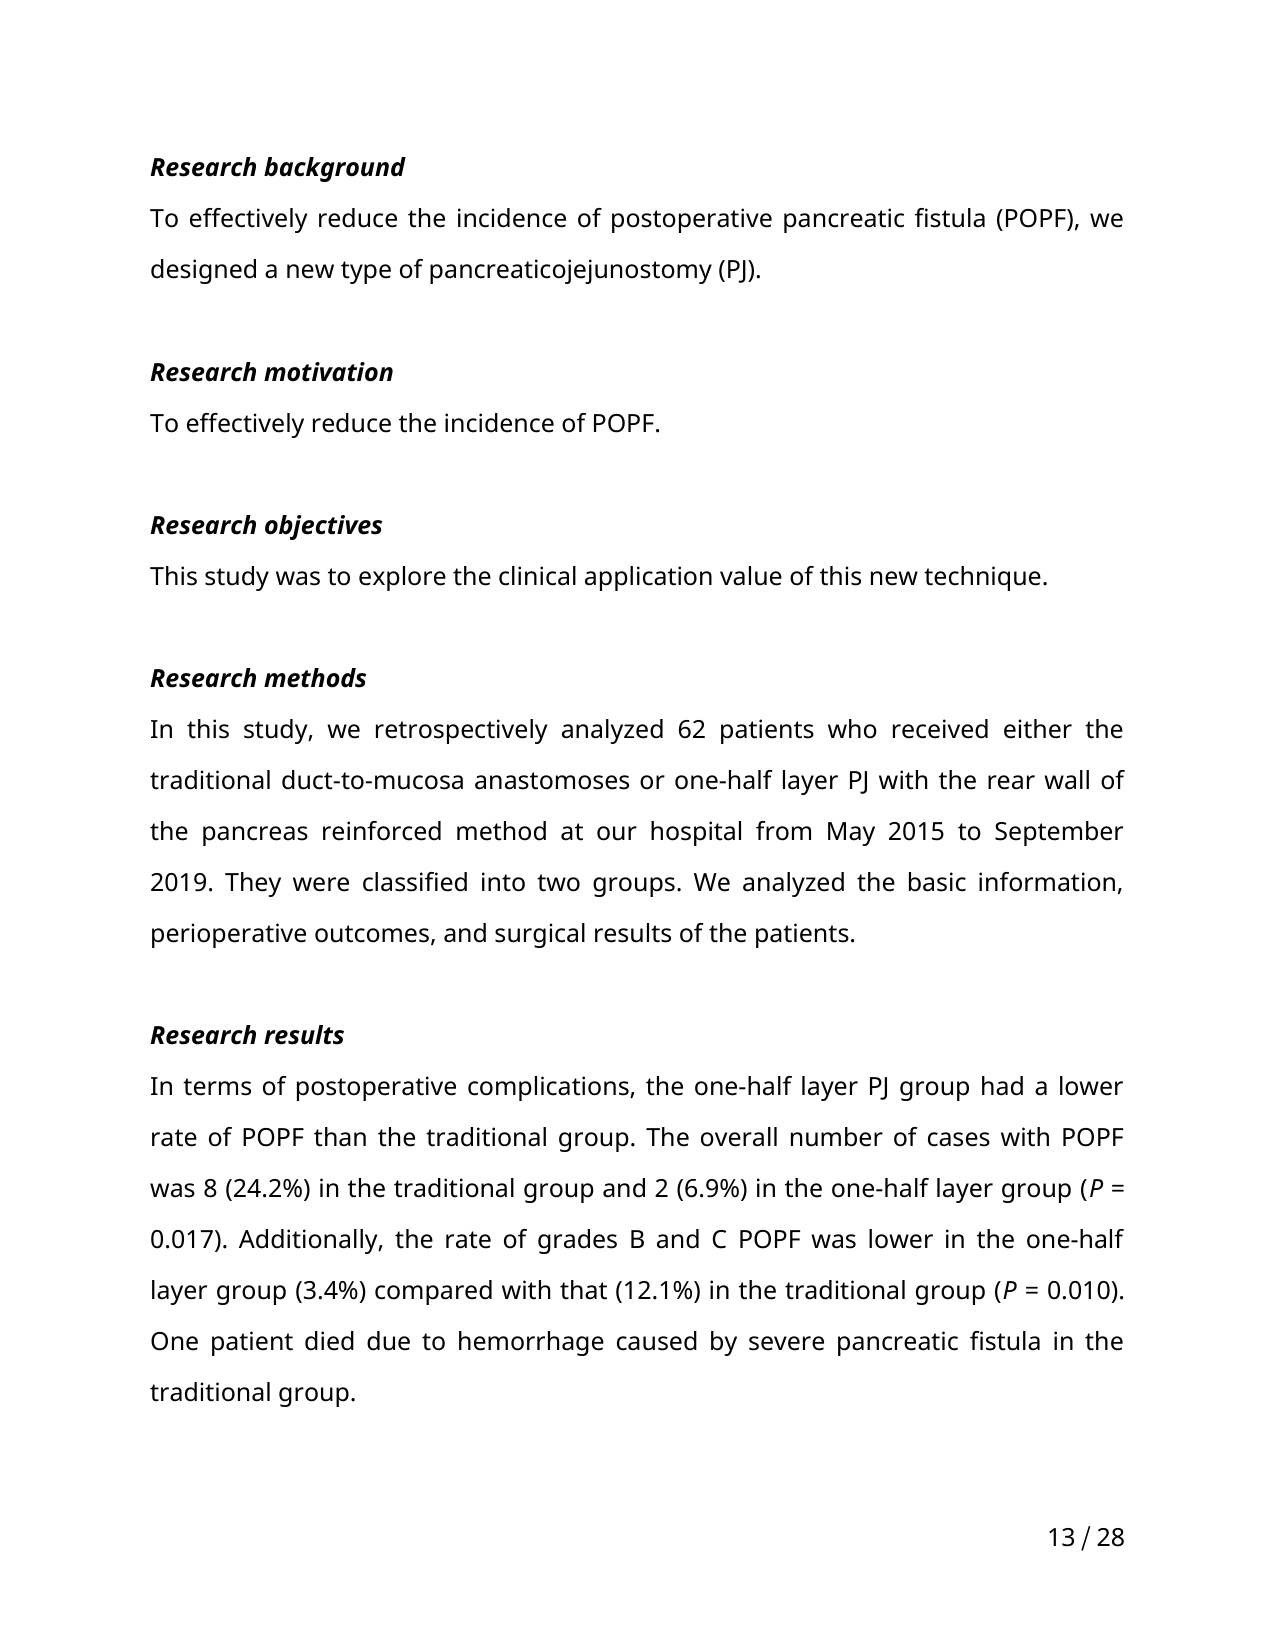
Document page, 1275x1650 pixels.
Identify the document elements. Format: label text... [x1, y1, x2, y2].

text This study was to explore the clinical application value of this new technique. [150, 558, 1125, 592]
text In terms of postoperative complications, the one-half layer PJ group had a lower rate of POPF than the traditional group. The overall number of cases with POPF was 8 (24.2%) in the traditional group and 2 (6.9%) in the one-half layer group (P = 0.017). Additionally, the rate of grades B and C POPF was lower in the one-half layer group (3.4%) compared with that (12.1%) in the traditional group (P = 0.010). One patient died due to hemorrhage caused by severe pancreatic fistula in the traditional group. [150, 1069, 1125, 1409]
text Research objectives [150, 507, 1125, 541]
text Research results [150, 1018, 1125, 1052]
text In this study, we retrospectively analyzed 62 patients who received either the traditional duct-to-mucosa anastomoses or one-half layer PJ with the rear wall of the pancreas reinforced method at our hospital from May 2015 to September 2019. They were classified into two groups. We analyzed the basic information, perioperative outcomes, and surgical results of the patients. [150, 711, 1125, 950]
text Research motivation [150, 354, 1125, 388]
text Research background [150, 150, 1125, 184]
text To effectively reduce the incidence of POPF. [150, 405, 1125, 439]
text Research methods [150, 660, 1125, 694]
text To effectively reduce the incidence of postoperative pancreatic fistula (POPF), we designed a new type of pancreaticojejunostomy (PJ). [150, 201, 1125, 286]
